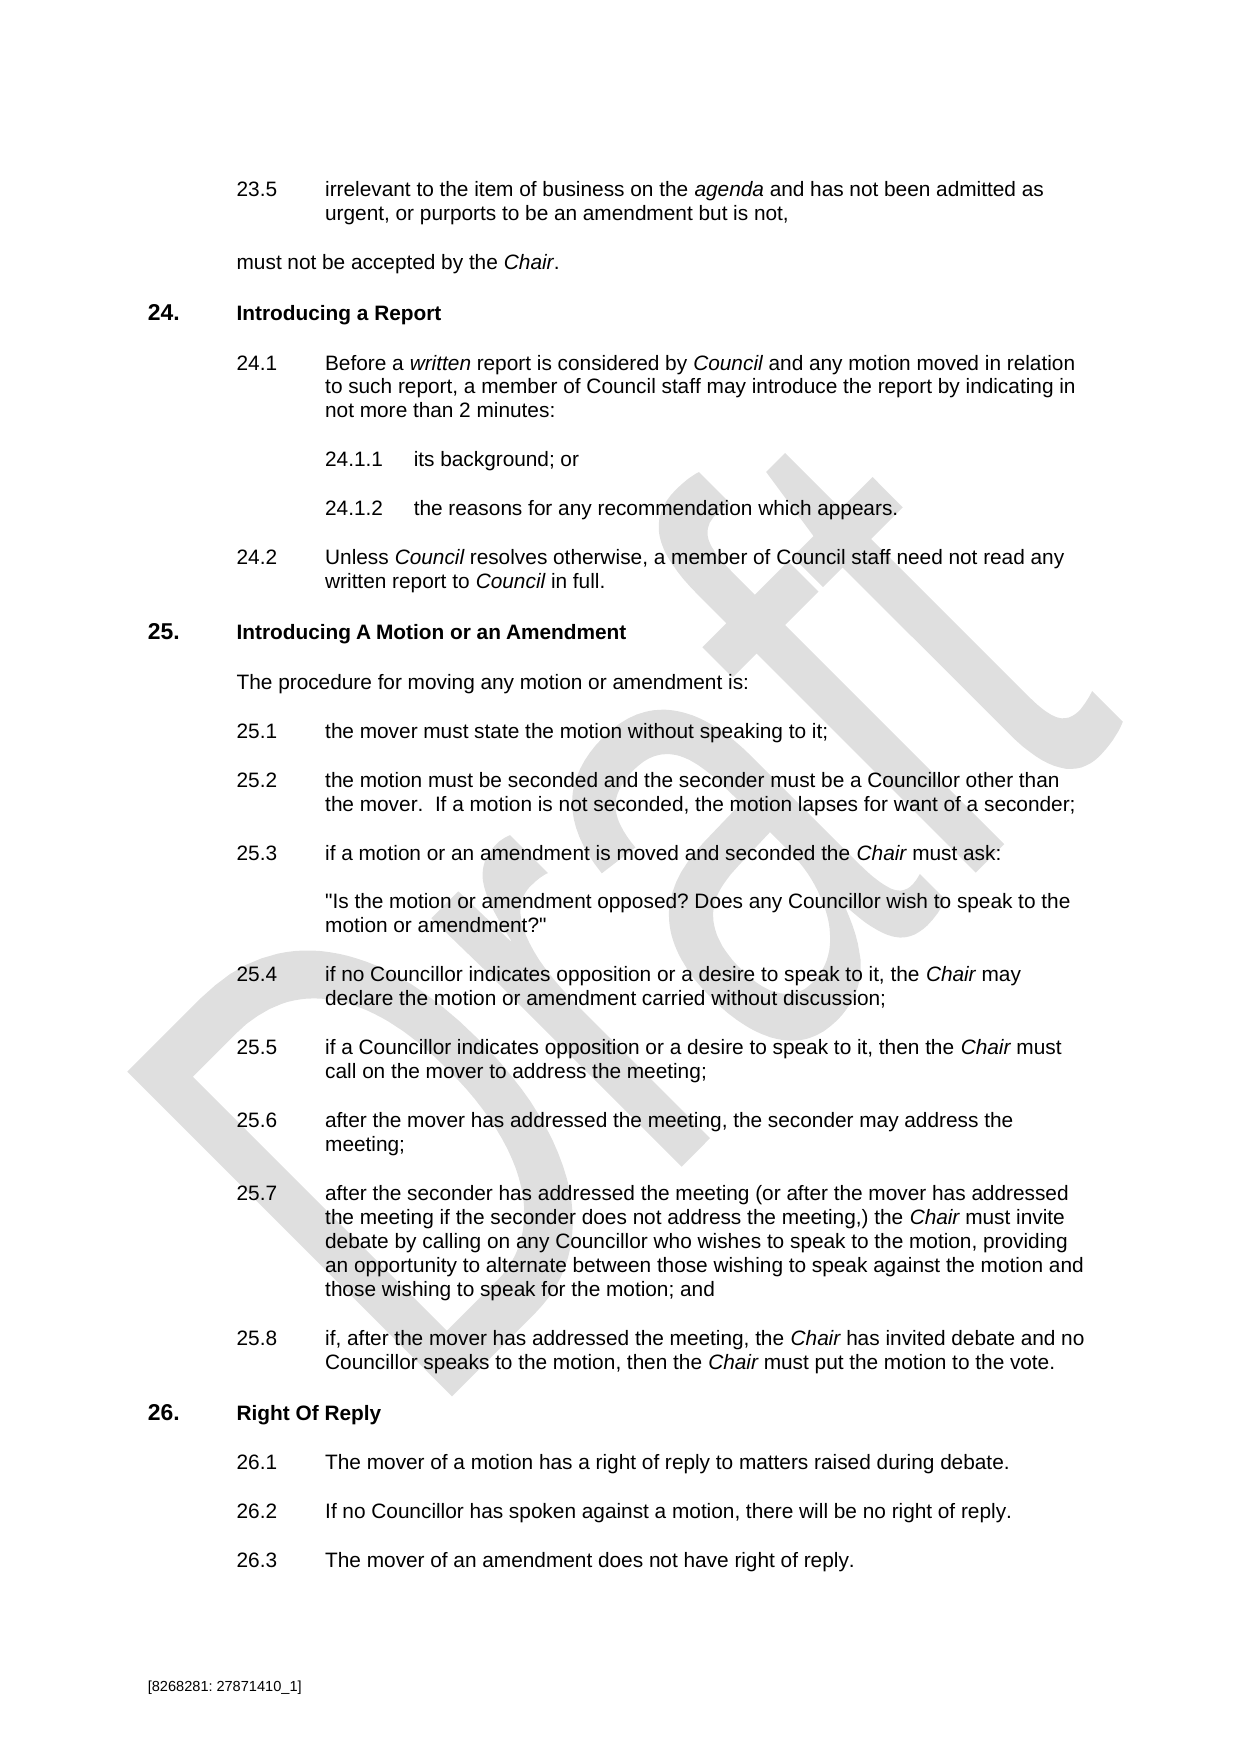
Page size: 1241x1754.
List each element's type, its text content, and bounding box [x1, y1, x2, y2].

subtitle The mover of a motion has a right of reply to matters raised during debate. [236, 1450, 1092, 1474]
subtitle if no Councillor indicates opposition or a desire to speak to it, the Chair may declare the motion or amendment carried without discussion; [236, 962, 1092, 1010]
subtitle its background; or [325, 447, 1092, 471]
subtitle Introducing a Report [148, 299, 1092, 325]
subtitle Introducing A Motion or an Amendment [148, 618, 1092, 644]
subtitle Unless Council resolves otherwise, a member of Council staff need not read any written report to Council in full. [236, 545, 1092, 593]
subtitle If no Councillor has spoken against a motion, there will be no right of reply. [236, 1499, 1092, 1523]
subtitle the reasons for any recommendation which appears. [325, 496, 1092, 520]
subtitle after the mover has addressed the meeting, the seconder may address the meeting; [236, 1108, 1092, 1156]
subtitle the motion must be seconded and the seconder must be a Councillor other than the mover. If a motion is not seconded, the motion lapses for want of a seconder; [236, 767, 1092, 815]
subtitle if a Councillor indicates opposition or a desire to speak to it, then the Chair must call on the mover to address the meeting; [236, 1035, 1092, 1083]
subtitle The mover of an amendment does not have right of reply. [236, 1548, 1092, 1572]
text The procedure for moving any motion or amendment is: [236, 669, 1092, 693]
subtitle if, after the mover has addressed the meeting, the Chair has invited debate and no Councillor speaks to the motion, then the Chair must put the motion to the vote. [236, 1326, 1092, 1374]
subtitle Right Of Reply [148, 1399, 1092, 1425]
subtitle Before a written report is considered by Council and any motion moved in relation to such report, a member of Council staff may introduce the report by indicating in not more than 2 minutes: [236, 350, 1092, 422]
subtitle irrelevant to the item of business on the agenda and has not been admitted as urgent, or purports to be an amendment but is not, [236, 177, 1092, 225]
text "Is the motion or amendment opposed? Does any Councillor wish to speak to the motion or amendment?" [325, 889, 1092, 937]
subtitle after the seconder has addressed the meeting (or after the mover has addressed the meeting if the seconder does not address the meeting,) the Chair must invite debate by calling on any Councillor who wishes to speak to the motion, providing an opportunity to alternate between those wishing to speak against the motion and those wishing to speak for the motion; and [236, 1181, 1092, 1301]
subtitle the mover must state the motion without speaking to it; [236, 718, 1092, 742]
text must not be accepted by the Chair. [236, 250, 1092, 274]
subtitle if a motion or an amendment is moved and seconded the Chair must ask: [236, 840, 1092, 864]
